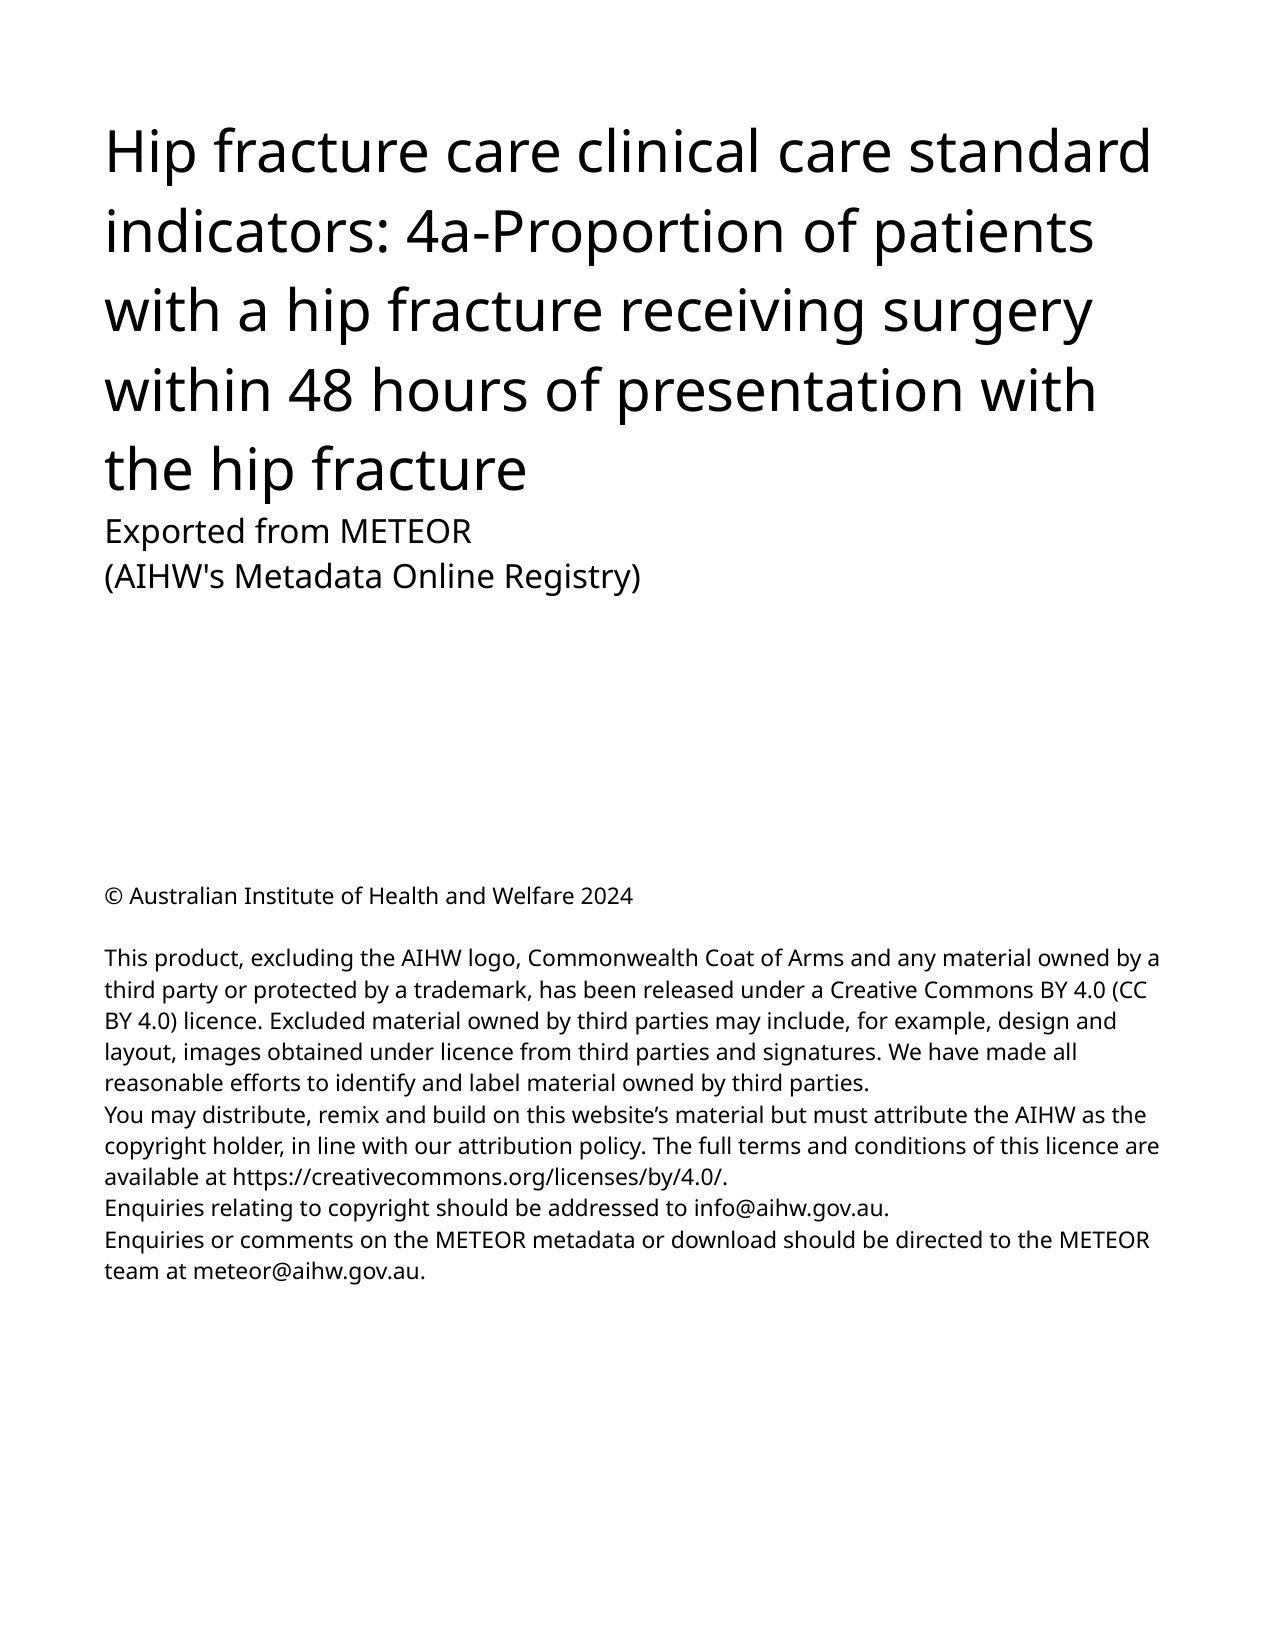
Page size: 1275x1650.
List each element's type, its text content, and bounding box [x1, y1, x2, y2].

text This product, excluding the AIHW logo, Commonwealth Coat of Arms and any material owned by a third party or protected by a trademark, has been released under a Creative Commons BY 4.0 (CC BY 4.0) licence. Excluded material owned by third parties may include, for example, design and layout, images obtained under licence from third parties and signatures. We have made all reasonable efforts to identify and label material owned by third parties. [104, 942, 1171, 1099]
text Enquiries relating to copyright should be addressed to info@aihw.gov.au. [104, 1192, 1171, 1224]
title Hip fracture care clinical care standard indicators: 4a-Proportion of patients with a hip fracture receiving surgery within 48 hours of presentation with the hip fracture [104, 110, 1171, 508]
text Enquiries or comments on the METEOR metadata or download should be directed to the METEOR team at meteor@aihw.gov.au. [104, 1224, 1171, 1286]
subtitle (AIHW's Metadata Online Registry) [104, 553, 1171, 599]
subtitle Exported from METEOR [104, 508, 1171, 553]
text © Australian Institute of Health and Welfare 2024 [104, 880, 1171, 911]
text You may distribute, remix and build on this website’s material but must attribute the AIHW as the copyright holder, in line with our attribution policy. The full terms and conditions of this licence are available at https://creativecommons.org/licenses/by/4.0/. [104, 1099, 1171, 1192]
